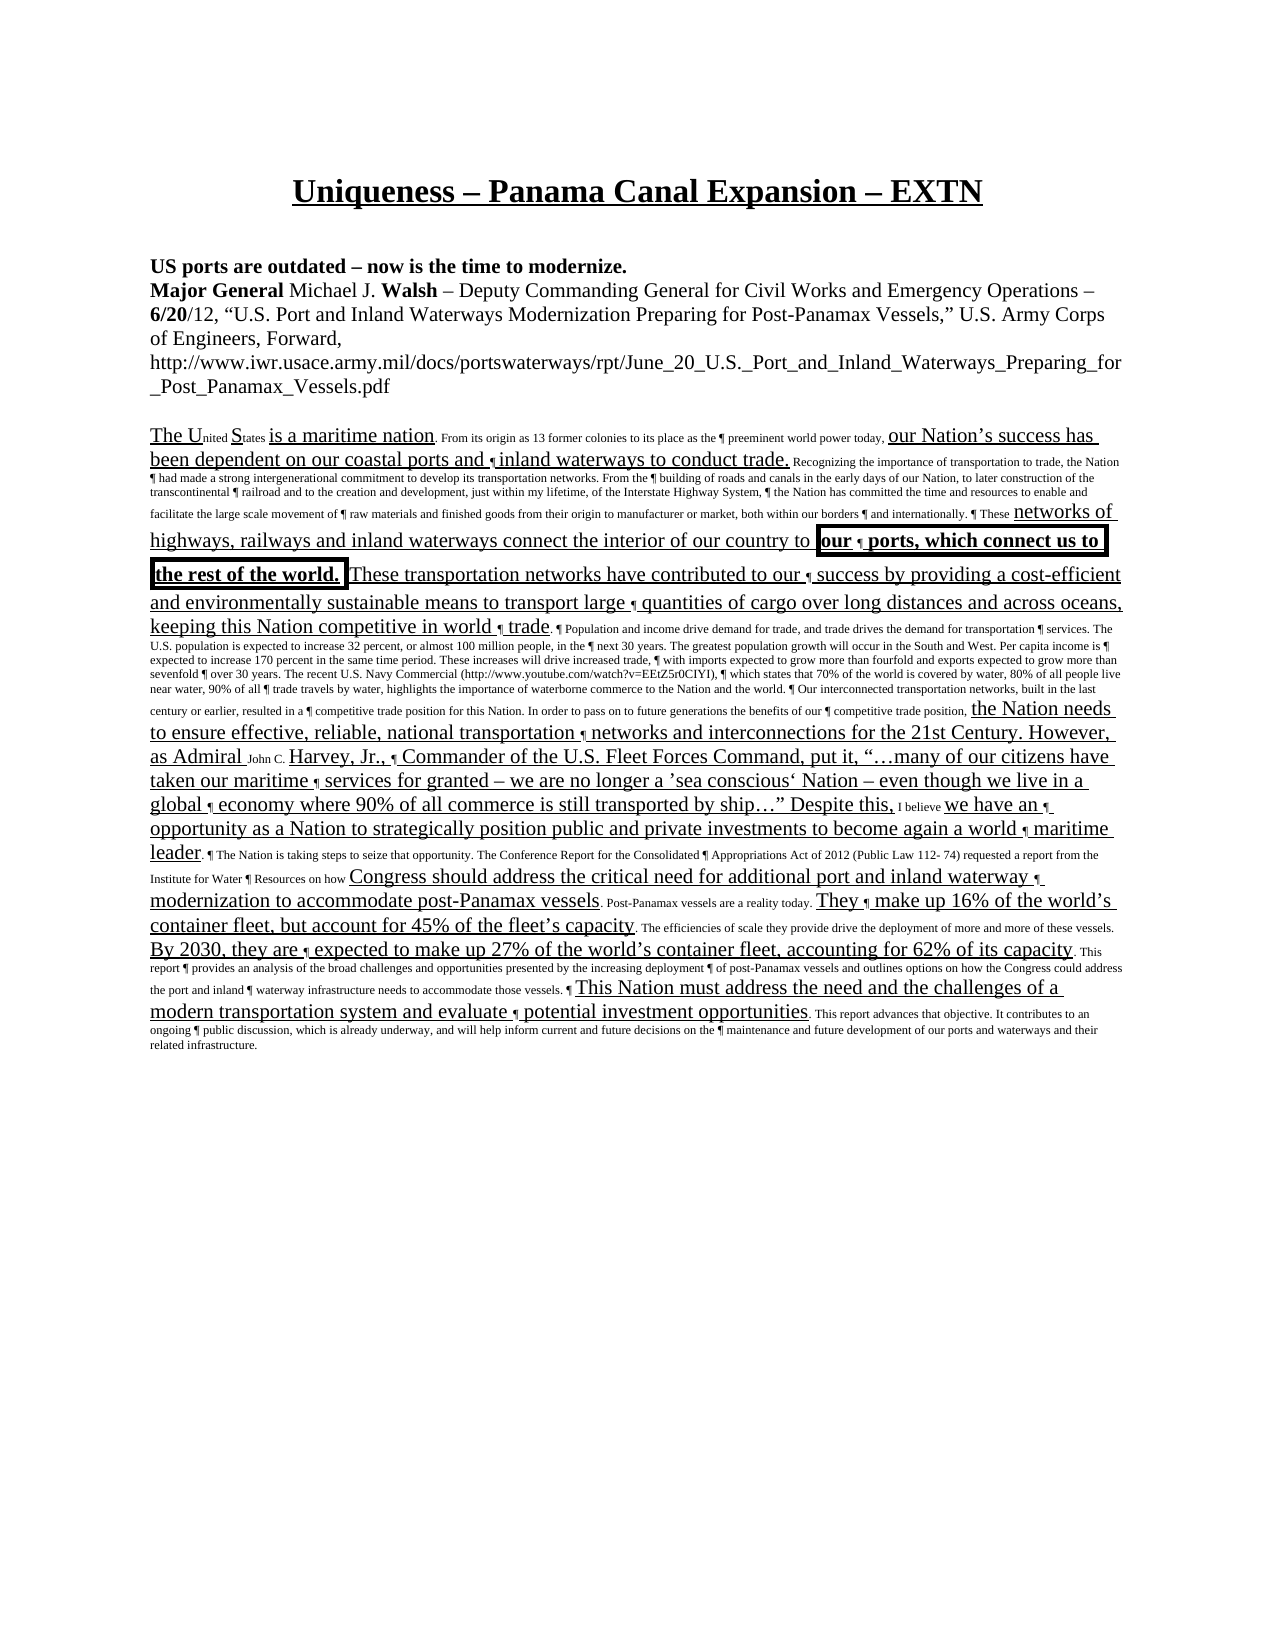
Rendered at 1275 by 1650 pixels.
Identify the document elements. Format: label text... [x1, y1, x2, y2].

text The United States is a maritime nation. From its origin as 13 former colonies to its place as the ¶ preeminent world power today, our Nation’s success has been dependent on our coastal ports and ¶ inland waterways to conduct trade. Recognizing the importance of transportation to trade, the Nation ¶ had made a strong intergenerational commitment to develop its transportation networks. From the ¶ building of roads and canals in the early days of our Nation, to later construction of the transcontinental ¶ railroad and to the creation and development, just within my lifetime, of the Interstate Highway System, ¶ the Nation has committed the time and resources to enable and facilitate the large scale movement of ¶ raw materials and finished goods from their origin to manufacturer or market, both within our borders ¶ and internationally. ¶ These networks of highways, railways and inland waterways connect the interior of our country to our ¶ ports, which connect us to the rest of the world. These transportation networks have contributed to our ¶ success by providing a cost-efficient and environmentally sustainable means to transport large ¶ quantities of cargo over long distances and across oceans, keeping this Nation competitive in world ¶ trade. ¶ Population and income drive demand for trade, and trade drives the demand for transportation ¶ services. The U.S. population is expected to increase 32 percent, or almost 100 million people, in the ¶ next 30 years. The greatest population growth will occur in the South and West. Per capita income is ¶ expected to increase 170 percent in the same time period. These increases will drive increased trade, ¶ with imports expected to grow more than fourfold and exports expected to grow more than sevenfold ¶ over 30 years. The recent U.S. Navy Commercial (http://www.youtube.com/watch?v=EEtZ5r0CIYI), ¶ which states that 70% of the world is covered by water, 80% of all people live near water, 90% of all ¶ trade travels by water, highlights the importance of waterborne commerce to the Nation and the world. ¶ Our interconnected transportation networks, built in the last century or earlier, resulted in a ¶ competitive trade position for this Nation. In order to pass on to future generations the benefits of our ¶ competitive trade position, the Nation needs to ensure effective, reliable, national transportation ¶ networks and interconnections for the 21st Century. However, as Admiral John C. Harvey, Jr., ¶ Commander of the U.S. Fleet Forces Command, put it, “…many of our citizens have taken our maritime ¶ services for granted – we are no longer a ’sea conscious‘ Nation – even though we live in a global ¶ economy where 90% of all commerce is still transported by ship…” Despite this, I believe we have an ¶ opportunity as a Nation to strategically position public and private investments to become again a world ¶ maritime leader. ¶ The Nation is taking steps to seize that opportunity. The Conference Report for the Consolidated ¶ Appropriations Act of 2012 (Public Law 112- 74) requested a report from the Institute for Water ¶ Resources on how Congress should address the critical need for additional port and inland waterway ¶ modernization to accommodate post-Panamax vessels. Post-Panamax vessels are a reality today. They ¶ make up 16% of the world’s container fleet, but account for 45% of the fleet’s capacity. The efficiencies of scale they provide drive the deployment of more and more of these vessels. By 2030, they are ¶ expected to make up 27% of the world’s container fleet, accounting for 62% of its capacity. This report ¶ provides an analysis of the broad challenges and opportunities presented by the increasing deployment ¶ of post-Panamax vessels and outlines options on how the Congress could address the port and inland ¶ waterway infrastructure needs to accommodate those vessels. ¶ This Nation must address the need and the challenges of a modern transportation system and evaluate ¶ potential investment opportunities. This report advances that objective. It contributes to an ongoing ¶ public discussion, which is already underway, and will help inform current and future decisions on the ¶ maintenance and future development of our ports and waterways and their related infrastructure. [150, 422, 1125, 1052]
subtitle Uniqueness – Panama Canal Expansion – EXTN [150, 171, 1125, 209]
subtitle US ports are outdated – now is the time to modernize. [150, 254, 1125, 278]
text Major General Michael J. Walsh – Deputy Commanding General for Civil Works and Emergency Operations – 6/20/12, “U.S. Port and Inland Waterways Modernization Preparing for Post-Panamax Vessels,” U.S. Army Corps of Engineers, Forward, http://www.iwr.usace.army.mil/docs/portswaterways/rpt/June_20_U.S._Port_and_Inland_Waterways_Preparing_for_Post_Panamax_Vessels.pdf [150, 278, 1125, 398]
